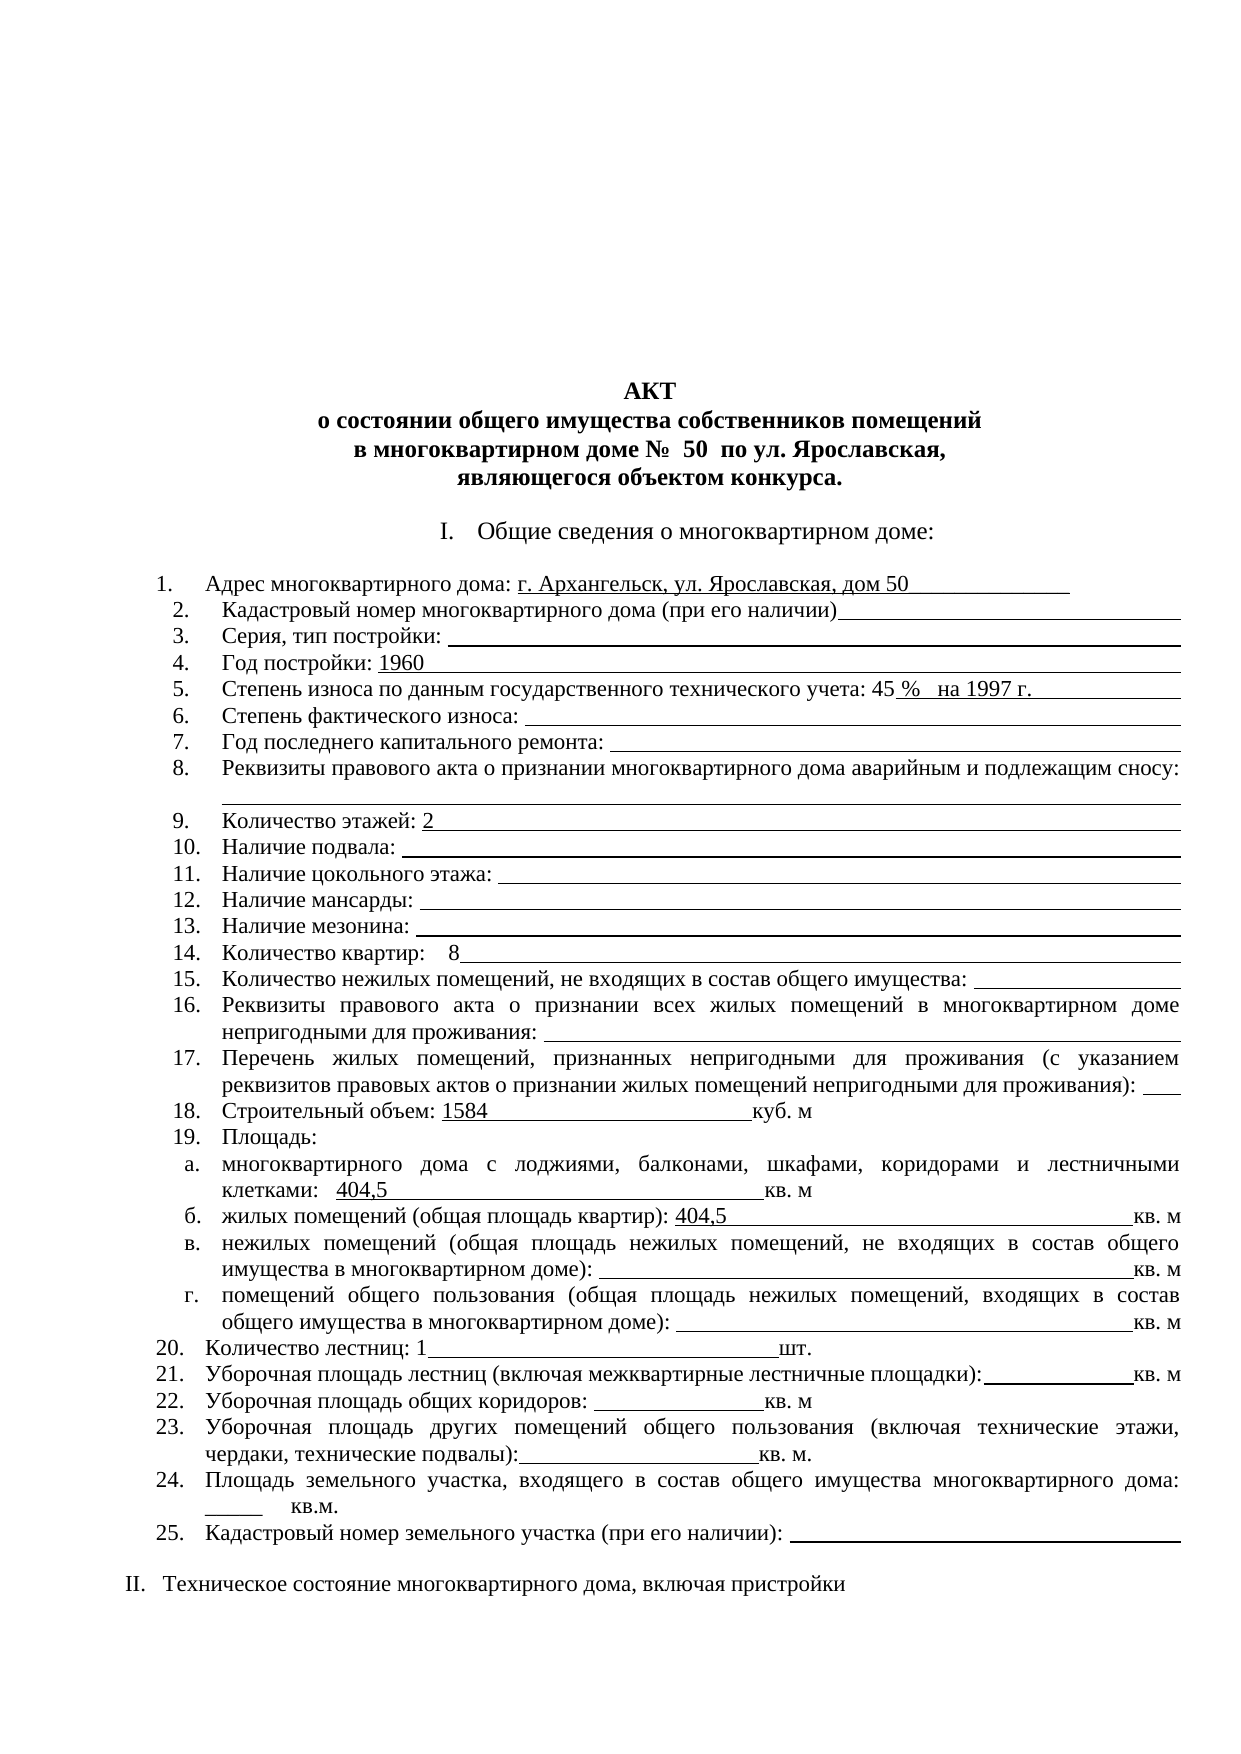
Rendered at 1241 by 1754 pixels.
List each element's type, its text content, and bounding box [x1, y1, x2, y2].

list Площадь земельного участка, входящего в состав общего имущества многоквартирного дома: _____ кв.м. [156, 1466, 1181, 1519]
list Общие сведения о многоквартирном доме: [193, 516, 1181, 545]
list многоквартирного дома с лоджиями, балконами, шкафами, коридорами и лестничными клетками: 404,5 кв. м [184, 1150, 1181, 1202]
list Реквизиты правового акта о признании всех жилых помещений в многоквартирном доме непригодными для проживания: [172, 992, 1181, 1044]
list Кадастровый номер многоквартирного дома (при его наличии) [172, 596, 1181, 623]
list Серия, тип постройки: [172, 623, 1181, 649]
list Наличие подвала: [172, 833, 1181, 860]
list Год постройки: 1960 [172, 649, 1181, 675]
list Год последнего капитального ремонта: [172, 728, 1181, 754]
text являющегося объектом конкурса. [118, 462, 1181, 491]
text в многоквартирном доме № 50 по ул. Ярославская, [118, 434, 1181, 462]
list Уборочная площадь лестниц (включая межквартирные лестничные площадки): кв. м [156, 1361, 1181, 1387]
list Площадь: [172, 1123, 1181, 1150]
text о состоянии общего имущества собственников помещений [118, 405, 1181, 434]
list Реквизиты правового акта о признании многоквартирного дома аварийным и подлежащим сносу: [172, 754, 1181, 807]
list жилых помещений (общая площадь квартир): 404,5 кв. м [184, 1202, 1181, 1229]
list Строительный объем: 1584 куб. м [172, 1097, 1181, 1123]
list Наличие мансарды: [172, 886, 1181, 912]
list Перечень жилых помещений, признанных непригодными для проживания (с указанием реквизитов правовых актов о признании жилых помещений непригодными для проживания): [172, 1044, 1181, 1097]
list Уборочная площадь других помещений общего пользования (включая технические этажи, чердаки, технические подвалы): кв. м. [156, 1413, 1181, 1466]
list Наличие мезонина: [172, 912, 1181, 939]
list Уборочная площадь общих коридоров: кв. м [156, 1387, 1181, 1413]
list Степень износа по данным государственного технического учета: 45 % на 1997 г. [172, 675, 1181, 702]
list Степень фактического износа: [172, 702, 1181, 728]
list Количество лестниц: 1 шт. [156, 1334, 1181, 1361]
list помещений общего пользования (общая площадь нежилых помещений, входящих в состав общего имущества в многоквартирном доме): кв. м [184, 1281, 1181, 1334]
list Адрес многоквартирного дома: г. Архангельск, ул. Ярославская, дом 50______________ [156, 570, 1181, 596]
list Кадастровый номер земельного участка (при его наличии): [156, 1519, 1181, 1545]
text АКТ [118, 376, 1181, 405]
list Количество этажей: 2 [172, 807, 1181, 833]
list Техническое состояние многоквартирного дома, включая пристройки [125, 1570, 1181, 1596]
list нежилых помещений (общая площадь нежилых помещений, не входящих в состав общего имущества в многоквартирном доме): кв. м [184, 1229, 1181, 1281]
list Наличие цокольного этажа: [172, 860, 1181, 886]
list Количество нежилых помещений, не входящих в состав общего имущества: [172, 965, 1181, 992]
list Количество квартир: 8 [172, 939, 1181, 965]
